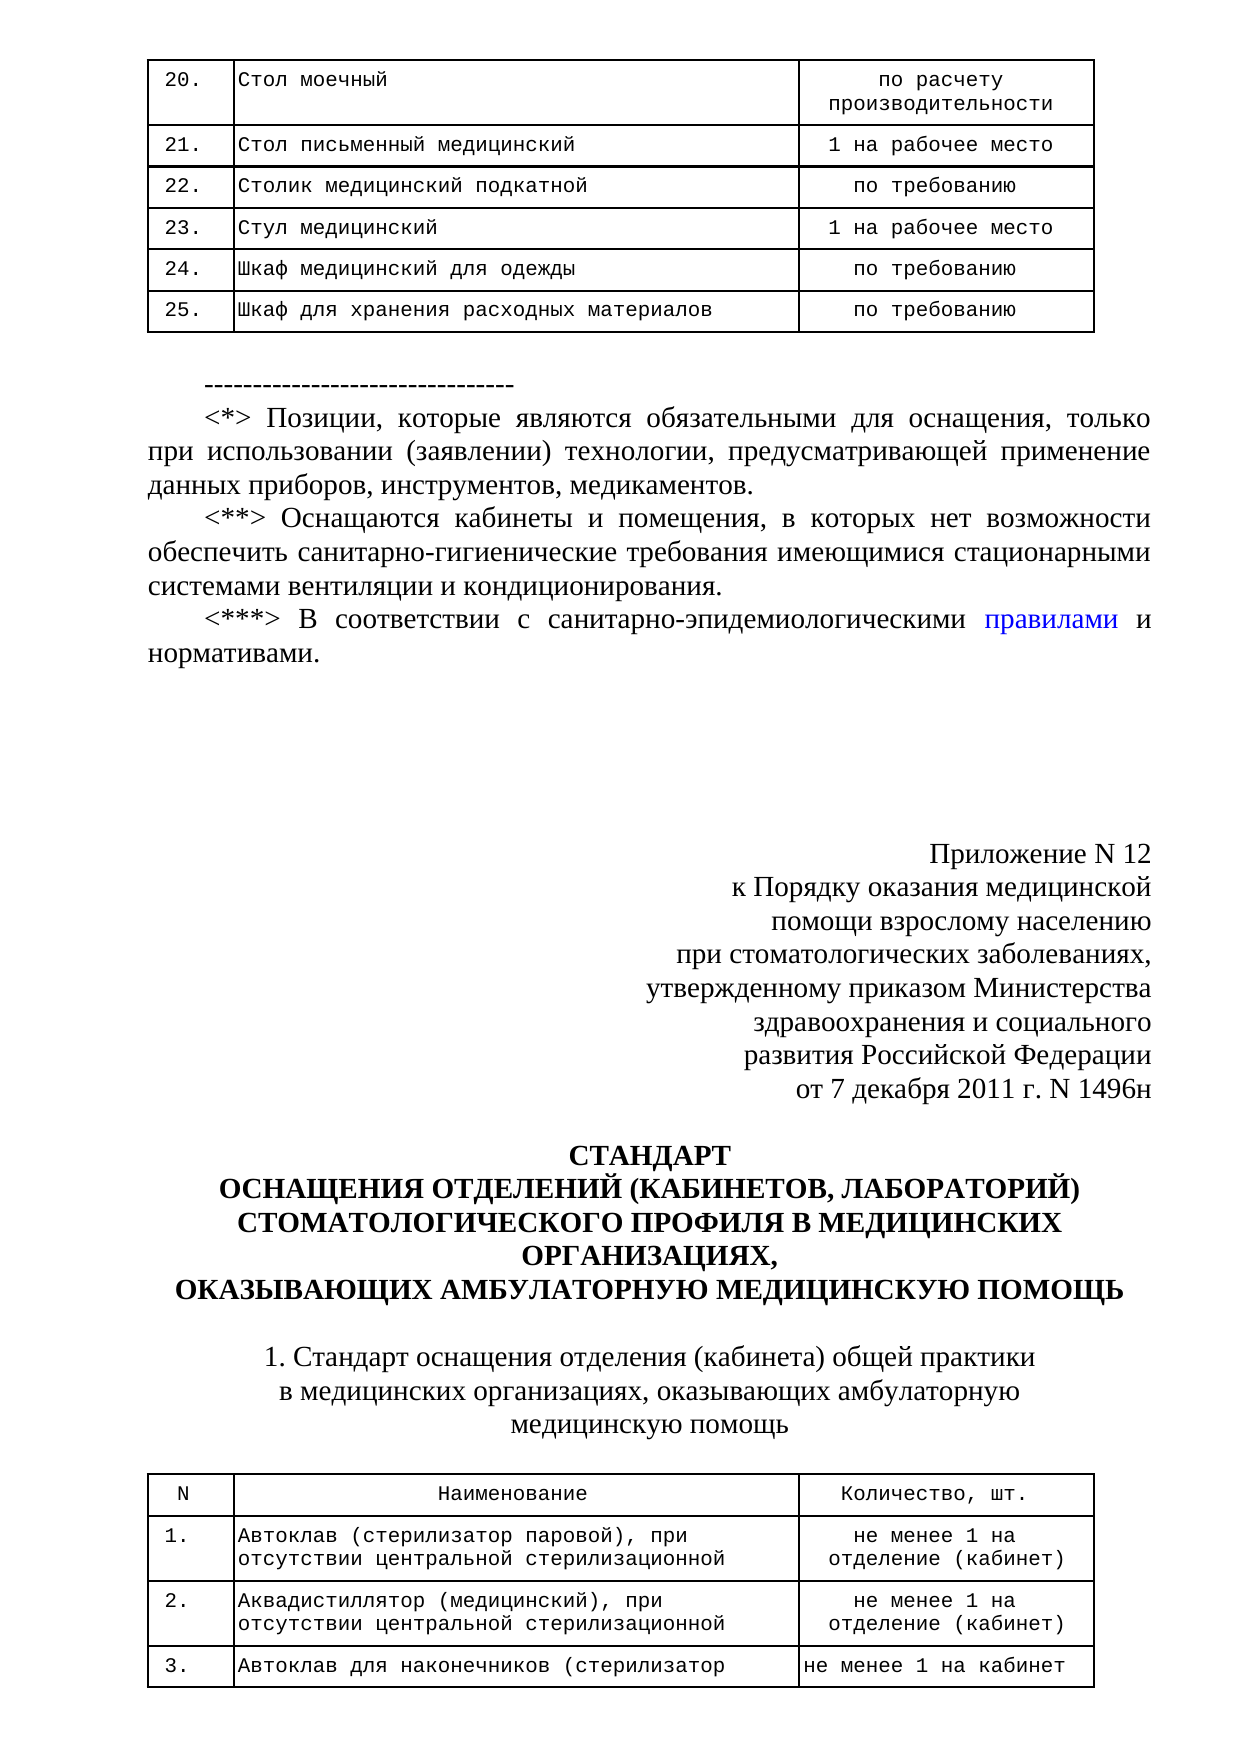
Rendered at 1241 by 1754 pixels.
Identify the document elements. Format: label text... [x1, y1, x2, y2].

text ОСНАЩЕНИЯ ОТДЕЛЕНИЙ (КАБИНЕТОВ, ЛАБОРАТОРИЙ) [148, 1171, 1152, 1205]
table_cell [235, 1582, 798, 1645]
text развития Российской Федерации [148, 1037, 1152, 1071]
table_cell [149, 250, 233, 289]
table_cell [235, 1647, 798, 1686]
text ОКАЗЫВАЮЩИХ АМБУЛАТОРНУЮ МЕДИЦИНСКУЮ ПОМОЩЬ [148, 1272, 1152, 1306]
text <***> В соответствии с санитарно-эпидемиологическими правилами и нормативами. [148, 601, 1152, 668]
text при стоматологических заболеваниях, [148, 937, 1152, 970]
text медицинскую помощь [148, 1406, 1152, 1440]
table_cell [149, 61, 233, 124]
text СТАНДАРТ [148, 1138, 1152, 1171]
text утвержденному приказом Министерства [148, 970, 1152, 1004]
text здравоохранения и социального [148, 1004, 1152, 1037]
text Приложение N 12 [148, 836, 1152, 869]
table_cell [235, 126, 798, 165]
text в медицинских организациях, оказывающих амбулаторную [148, 1373, 1152, 1406]
text 1. Стандарт оснащения отделения (кабинета) общей практики [148, 1339, 1152, 1373]
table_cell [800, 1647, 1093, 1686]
text от 7 декабря 2011 г. N 1496н [148, 1071, 1152, 1104]
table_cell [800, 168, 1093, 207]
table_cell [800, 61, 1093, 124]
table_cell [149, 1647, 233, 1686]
text -------------------------------- [148, 366, 1152, 400]
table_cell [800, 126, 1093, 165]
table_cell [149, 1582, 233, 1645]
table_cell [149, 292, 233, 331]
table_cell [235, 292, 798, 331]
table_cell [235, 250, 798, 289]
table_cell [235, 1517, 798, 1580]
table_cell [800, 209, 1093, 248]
text помощи взрослому населению [148, 903, 1152, 937]
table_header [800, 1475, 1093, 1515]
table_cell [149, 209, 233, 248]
text <*> Позиции, которые являются обязательными для оснащения, только при использовании (заявлении) технологии, предусматривающей применение данных приборов, инструментов, медикаментов. [148, 400, 1152, 501]
text <**> Оснащаются кабинеты и помещения, в которых нет возможности обеспечить санитарно-гигиенические требования имеющимися стационарными системами вентиляции и кондиционирования. [148, 501, 1152, 601]
text к Порядку оказания медицинской [148, 869, 1152, 903]
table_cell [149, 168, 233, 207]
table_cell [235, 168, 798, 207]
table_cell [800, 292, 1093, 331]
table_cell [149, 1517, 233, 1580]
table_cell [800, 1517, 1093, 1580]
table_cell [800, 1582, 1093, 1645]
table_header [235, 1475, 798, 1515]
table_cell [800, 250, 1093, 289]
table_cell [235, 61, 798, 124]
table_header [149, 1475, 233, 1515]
text СТОМАТОЛОГИЧЕСКОГО ПРОФИЛЯ В МЕДИЦИНСКИХ ОРГАНИЗАЦИЯХ, [148, 1205, 1152, 1272]
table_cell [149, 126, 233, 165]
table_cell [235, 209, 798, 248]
